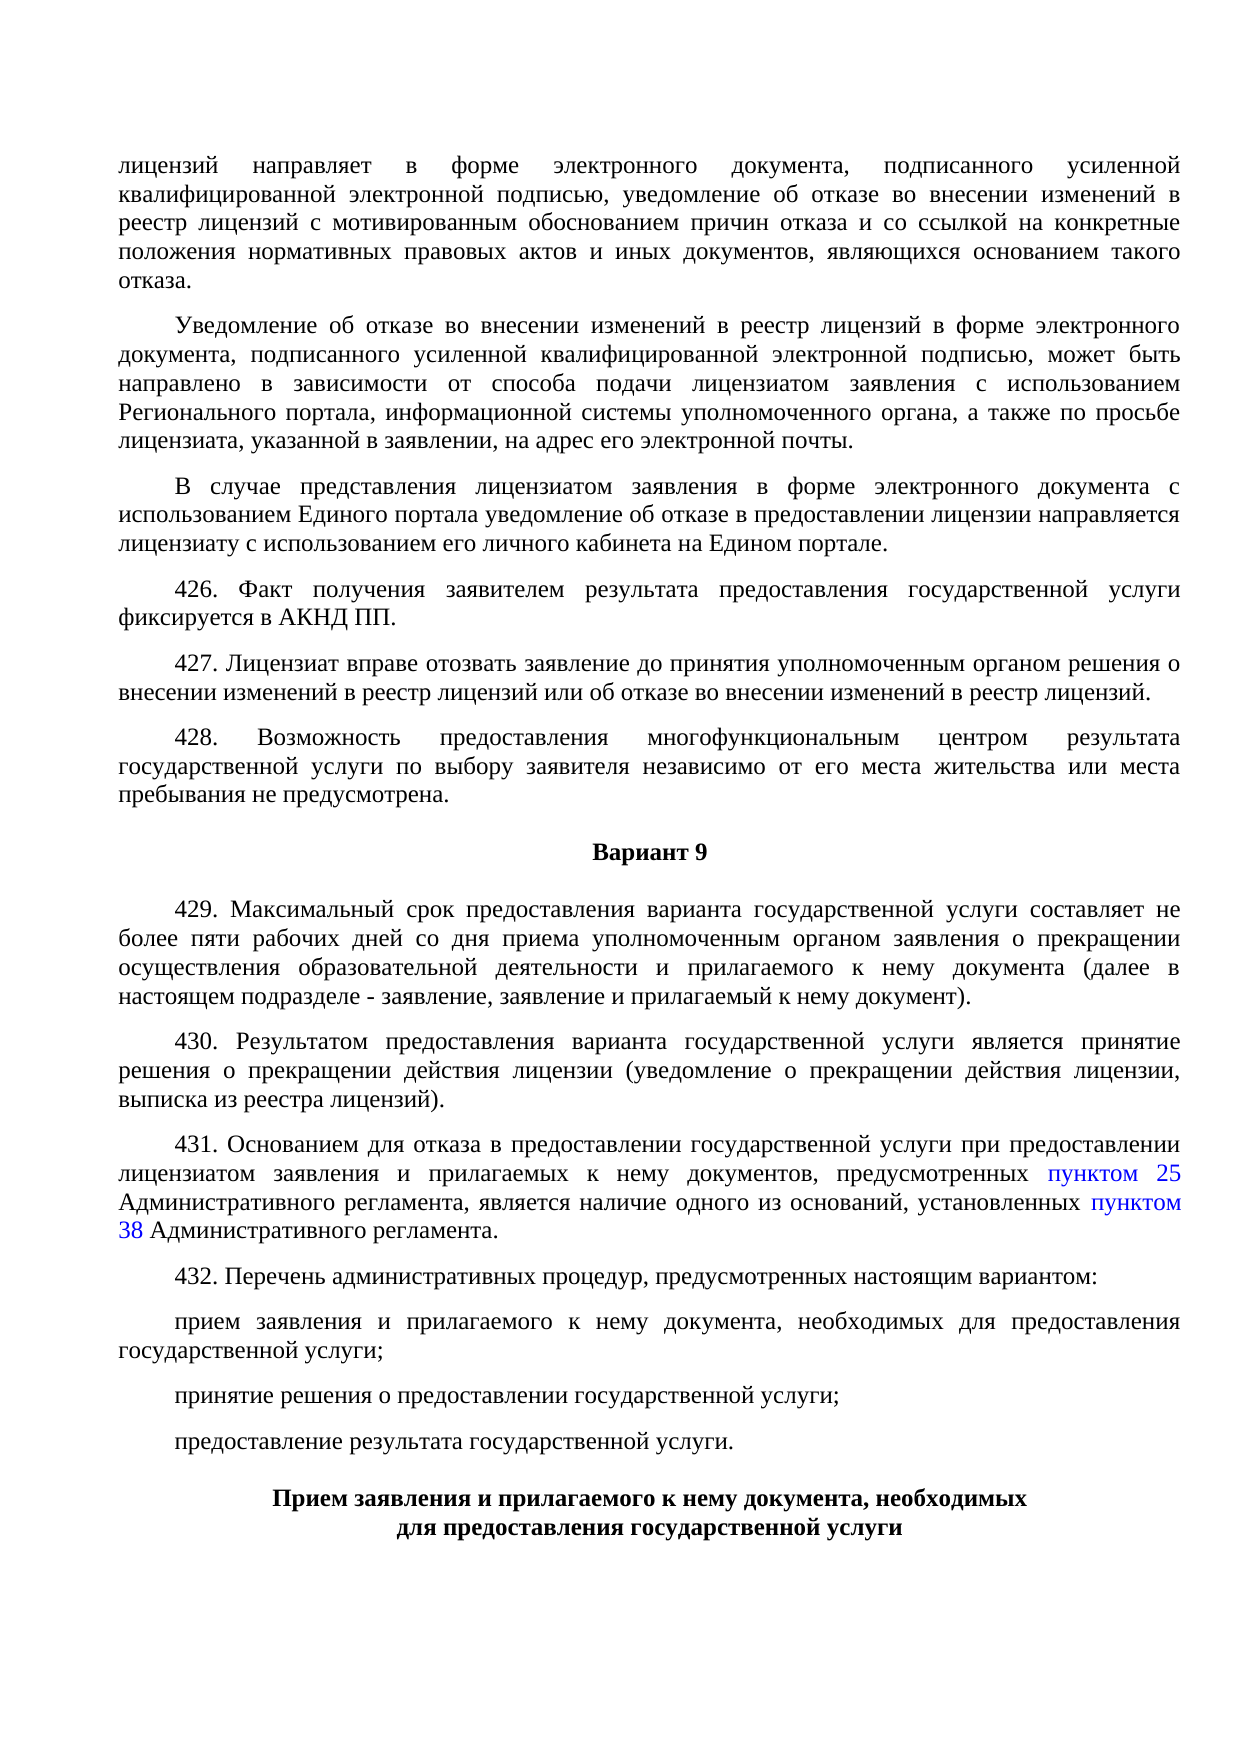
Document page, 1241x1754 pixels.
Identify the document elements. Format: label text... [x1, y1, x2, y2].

text 428. Возможность предоставления многофункциональным центром результата государственной услуги по выбору заявителя независимо от его места жительства или места пребывания не предусмотрена. [118, 722, 1181, 808]
text Вариант 9 [118, 837, 1181, 866]
text 430. Результатом предоставления варианта государственной услуги является принятие решения о прекращении действия лицензии (уведомление о прекращении действия лицензии, выписка из реестра лицензий). [118, 1026, 1181, 1112]
text 427. Лицензиат вправе отозвать заявление до принятия уполномоченным органом решения о внесении изменений в реестр лицензий или об отказе во внесении изменений в реестр лицензий. [118, 648, 1181, 705]
text Уведомление об отказе во внесении изменений в реестр лицензий в форме электронного документа, подписанного усиленной квалифицированной электронной подписью, может быть направлено в зависимости от способа подачи лицензиатом заявления с использованием Регионального портала, информационной системы уполномоченного органа, а также по просьбе лицензиата, указанной в заявлении, на адрес его электронной почты. [118, 310, 1181, 454]
text 429. Максимальный срок предоставления варианта государственной услуги составляет не более пяти рабочих дней со дня приема уполномоченным органом заявления о прекращении осуществления образовательной деятельности и прилагаемого к нему документа (далее в настоящем подразделе - заявление, заявление и прилагаемый к нему документ). [118, 894, 1181, 1009]
text предоставление результата государственной услуги. [118, 1426, 1181, 1454]
text принятие решения о предоставлении государственной услуги; [118, 1380, 1181, 1409]
text 432. Перечень административных процедур, предусмотренных настоящим вариантом: [118, 1261, 1181, 1289]
text В случае представления лицензиатом заявления в форме электронного документа с использованием Единого портала уведомление об отказе в предоставлении лицензии направляется лицензиату с использованием его личного кабинета на Едином портале. [118, 471, 1181, 557]
text 426. Факт получения заявителем результата предоставления государственной услуги фиксируется в АКНД ПП. [118, 574, 1181, 631]
text Прием заявления и прилагаемого к нему документа, необходимых [118, 1483, 1181, 1512]
text 431. Основанием для отказа в предоставлении государственной услуги при предоставлении лицензиатом заявления и прилагаемых к нему документов, предусмотренных пунктом 25 Административного регламента, является наличие одного из оснований, установленных пунктом 38 Административного регламента. [118, 1129, 1181, 1244]
text прием заявления и прилагаемого к нему документа, необходимых для предоставления государственной услуги; [118, 1306, 1181, 1364]
text для предоставления государственной услуги [118, 1512, 1181, 1541]
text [118, 150, 1181, 294]
